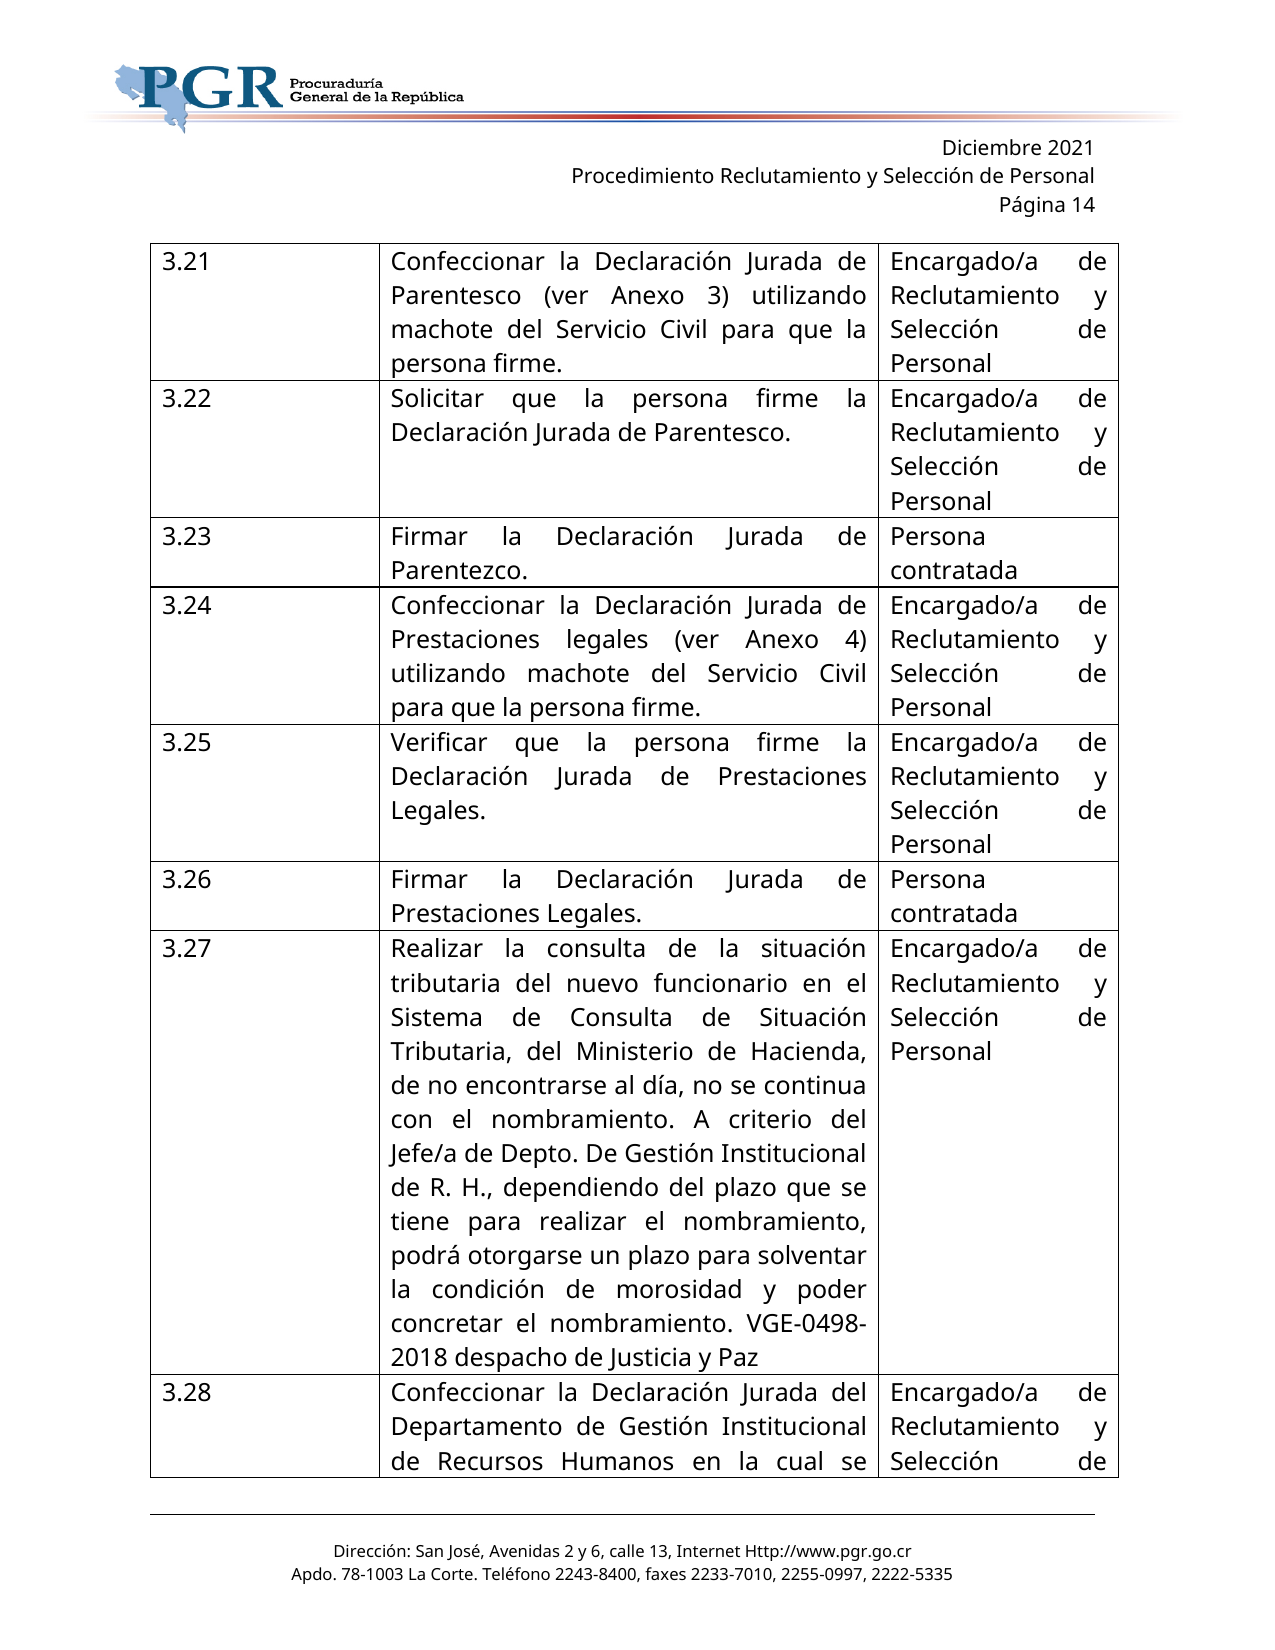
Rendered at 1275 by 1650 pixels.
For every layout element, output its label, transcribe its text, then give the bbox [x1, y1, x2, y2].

table_cell Persona contratada [879, 518, 1118, 586]
table_cell 3.24 [151, 588, 379, 724]
table_cell Encargado/a de Reclutamiento y Selección de Personal [879, 1375, 1118, 1477]
table_cell Realizar la consulta de la situación tributaria del nuevo funcionario en el Sistema de Consulta de Situación Tributaria, del Ministerio de Hacienda, de no encontrarse al día, no se continua con el nombramiento. A criterio del Jefe/a de Depto. De Gestión Institucional de R. H., dependiendo del plazo que se tiene para realizar el nombramiento, podrá otorgarse un plazo para solventar la condición de morosidad y poder concretar el nombramiento. VGE-0498-2018 despacho de Justicia y Paz [380, 931, 878, 1374]
table_cell Confeccionar la Declaración Jurada de Parentesco (ver Anexo 3) utilizando machote del Servicio Civil para que la persona firme. [380, 244, 878, 380]
table_cell Firmar la Declaración Jurada de Prestaciones Legales. [380, 862, 878, 930]
table_cell Firmar la Declaración Jurada de Parentezco. [380, 518, 878, 586]
table_cell 3.28 [151, 1375, 379, 1477]
table_cell Encargado/a de Reclutamiento y Selección de Personal [879, 381, 1118, 517]
table_cell 3.25 [151, 725, 379, 861]
table_cell Encargado/a de Reclutamiento y Selección de Personal [879, 725, 1118, 861]
table_cell Persona contratada [879, 862, 1118, 930]
picture [76, 64, 1189, 134]
table_cell 3.27 [151, 931, 379, 1374]
table_cell 3.22 [151, 381, 379, 517]
table_cell Encargado/a de Reclutamiento y Selección de Personal [879, 931, 1118, 1374]
table_cell 3.21 [151, 244, 379, 380]
table_cell Solicitar que la persona firme la Declaración Jurada de Parentesco. [380, 381, 878, 517]
table_cell Encargado/a de Reclutamiento y Selección de Personal [879, 244, 1118, 380]
table_cell Encargado/a de Reclutamiento y Selección de Personal [879, 588, 1118, 724]
table_cell Verificar que la persona firme la Declaración Jurada de Prestaciones Legales. [380, 725, 878, 861]
table_cell 3.26 [151, 862, 379, 930]
table_cell Confeccionar la Declaración Jurada de Prestaciones legales (ver Anexo 4) utilizando machote del Servicio Civil para que la persona firme. [380, 588, 878, 724]
table_cell 3.23 [151, 518, 379, 586]
